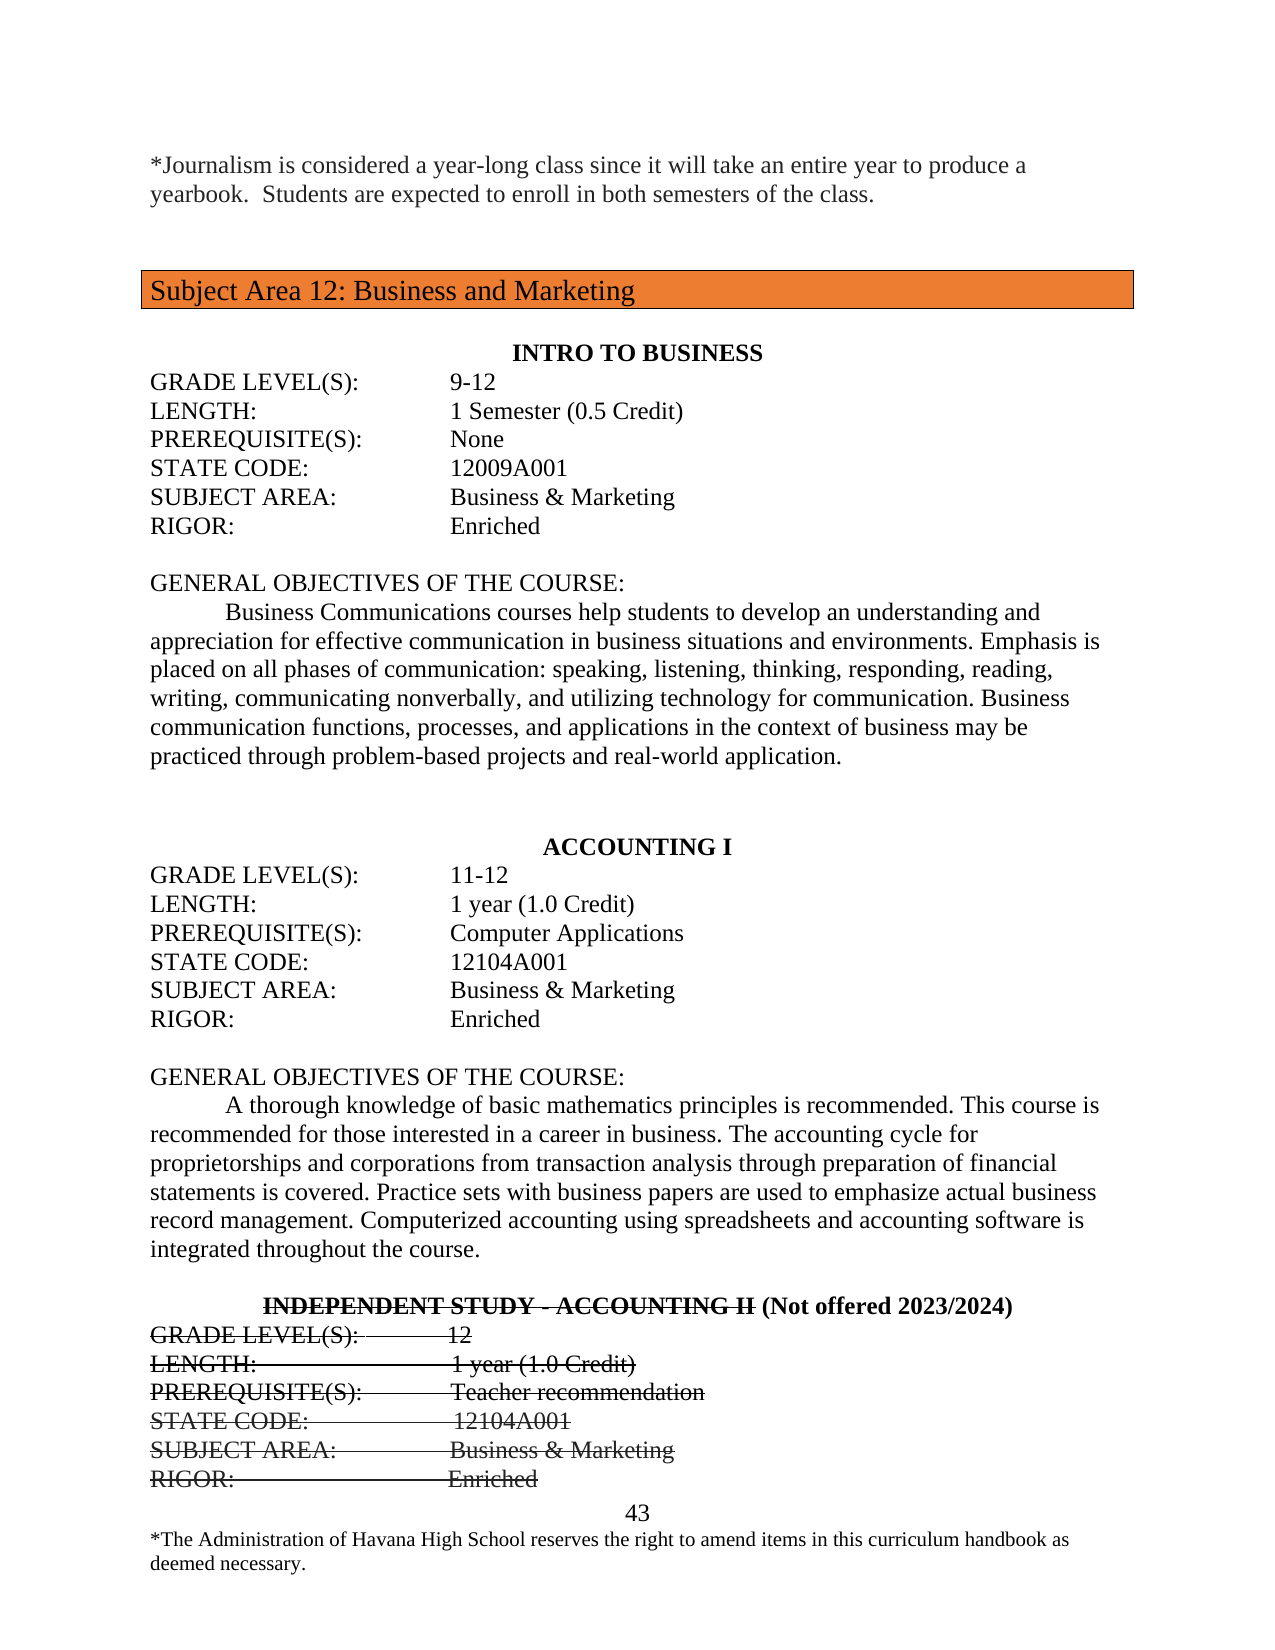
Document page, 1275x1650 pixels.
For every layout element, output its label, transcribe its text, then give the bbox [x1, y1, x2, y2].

text INDEPENDENT STUDY - ACCOUNTING II (Not offered 2023/2024) [150, 1291, 1125, 1320]
text STATE CODE: 12009A001 SUBJECT AREA: Business & Marketing [150, 453, 1125, 511]
text *Journalism is considered a year-long class since it will take an entire year to produce a yearbook. Students are expected to enroll in both semesters of the class. [150, 150, 1125, 207]
text GENERAL OBJECTIVES OF THE COURSE: [150, 1062, 1125, 1091]
text GENERAL OBJECTIVES OF THE COURSE: [150, 568, 1125, 597]
text LENGTH: 1 year (1.0 Credit) [150, 889, 1125, 918]
text STATE CODE: 12104A001 SUBJECT AREA: Business & Marketing [150, 947, 1125, 1004]
text RIGOR: Enriched [150, 1004, 1125, 1033]
text PREREQUISITE(S): None [150, 424, 1125, 453]
text PREREQUISITE(S): Teacher recommendation [150, 1377, 1125, 1406]
text LENGTH: 1 Semester (0.5 Credit) [150, 396, 1125, 424]
text A thorough knowledge of basic mathematics principles is recommended. This course is recommended for those interested in a career in business. The accounting cycle for proprietorships and corporations from transaction analysis through preparation of financial statements is covered. Practice sets with business papers are used to emphasize actual business record management. Computerized accounting using spreadsheets and accounting software is integrated throughout the course. [150, 1091, 1125, 1263]
text PREREQUISITE(S): Computer Applications [150, 918, 1125, 947]
text STATE CODE: 12104A001 SUBJECT AREA: Business & Marketing [150, 1406, 1125, 1464]
text LENGTH: 1 year (1.0 Credit) [150, 1349, 1125, 1377]
text GRADE LEVEL(S): 11-12 [150, 861, 1125, 889]
text RIGOR: Enriched [150, 1464, 1125, 1492]
text GRADE LEVEL(S): 12 [150, 1320, 1125, 1349]
text Business Communications courses help students to develop an understanding and appreciation for effective communication in business situations and environments. Emphasis is placed on all phases of communication: speaking, listening, thinking, responding, reading, writing, communicating nonverbally, and utilizing technology for communication. Business communication functions, processes, and applications in the context of business may be practiced through problem-based projects and real-world application. [150, 597, 1125, 769]
text RIGOR: Enriched [150, 511, 1125, 539]
text INTRO TO BUSINESS [150, 338, 1125, 367]
text Subject Area 12: Business and Marketing [142, 271, 1133, 308]
text ACCOUNTING I [150, 832, 1125, 861]
text GRADE LEVEL(S): 9-12 [150, 367, 1125, 396]
